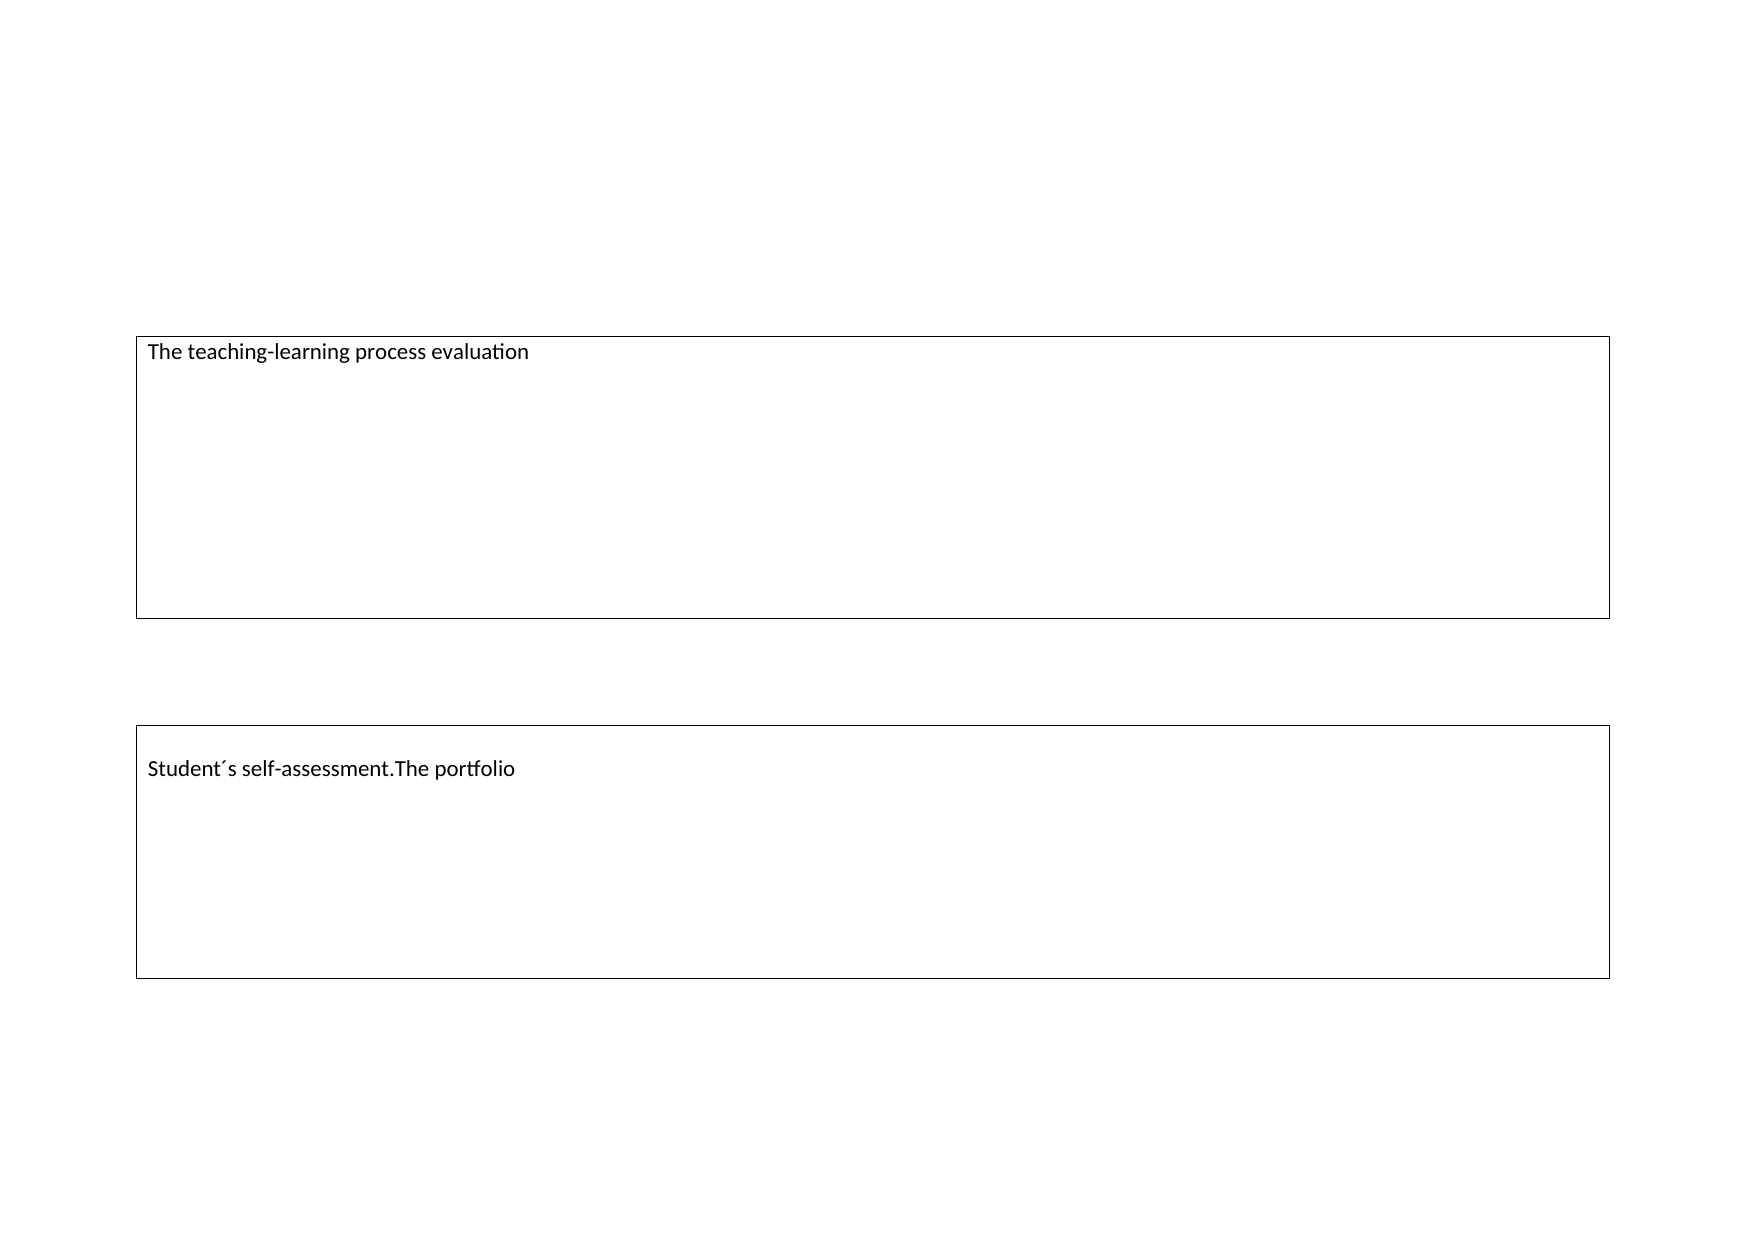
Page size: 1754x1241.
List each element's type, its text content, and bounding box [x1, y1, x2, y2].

table_header Student´s self-assessment.The portfolio [137, 726, 1609, 978]
table_header The teaching-learning process evaluation [137, 337, 1609, 617]
